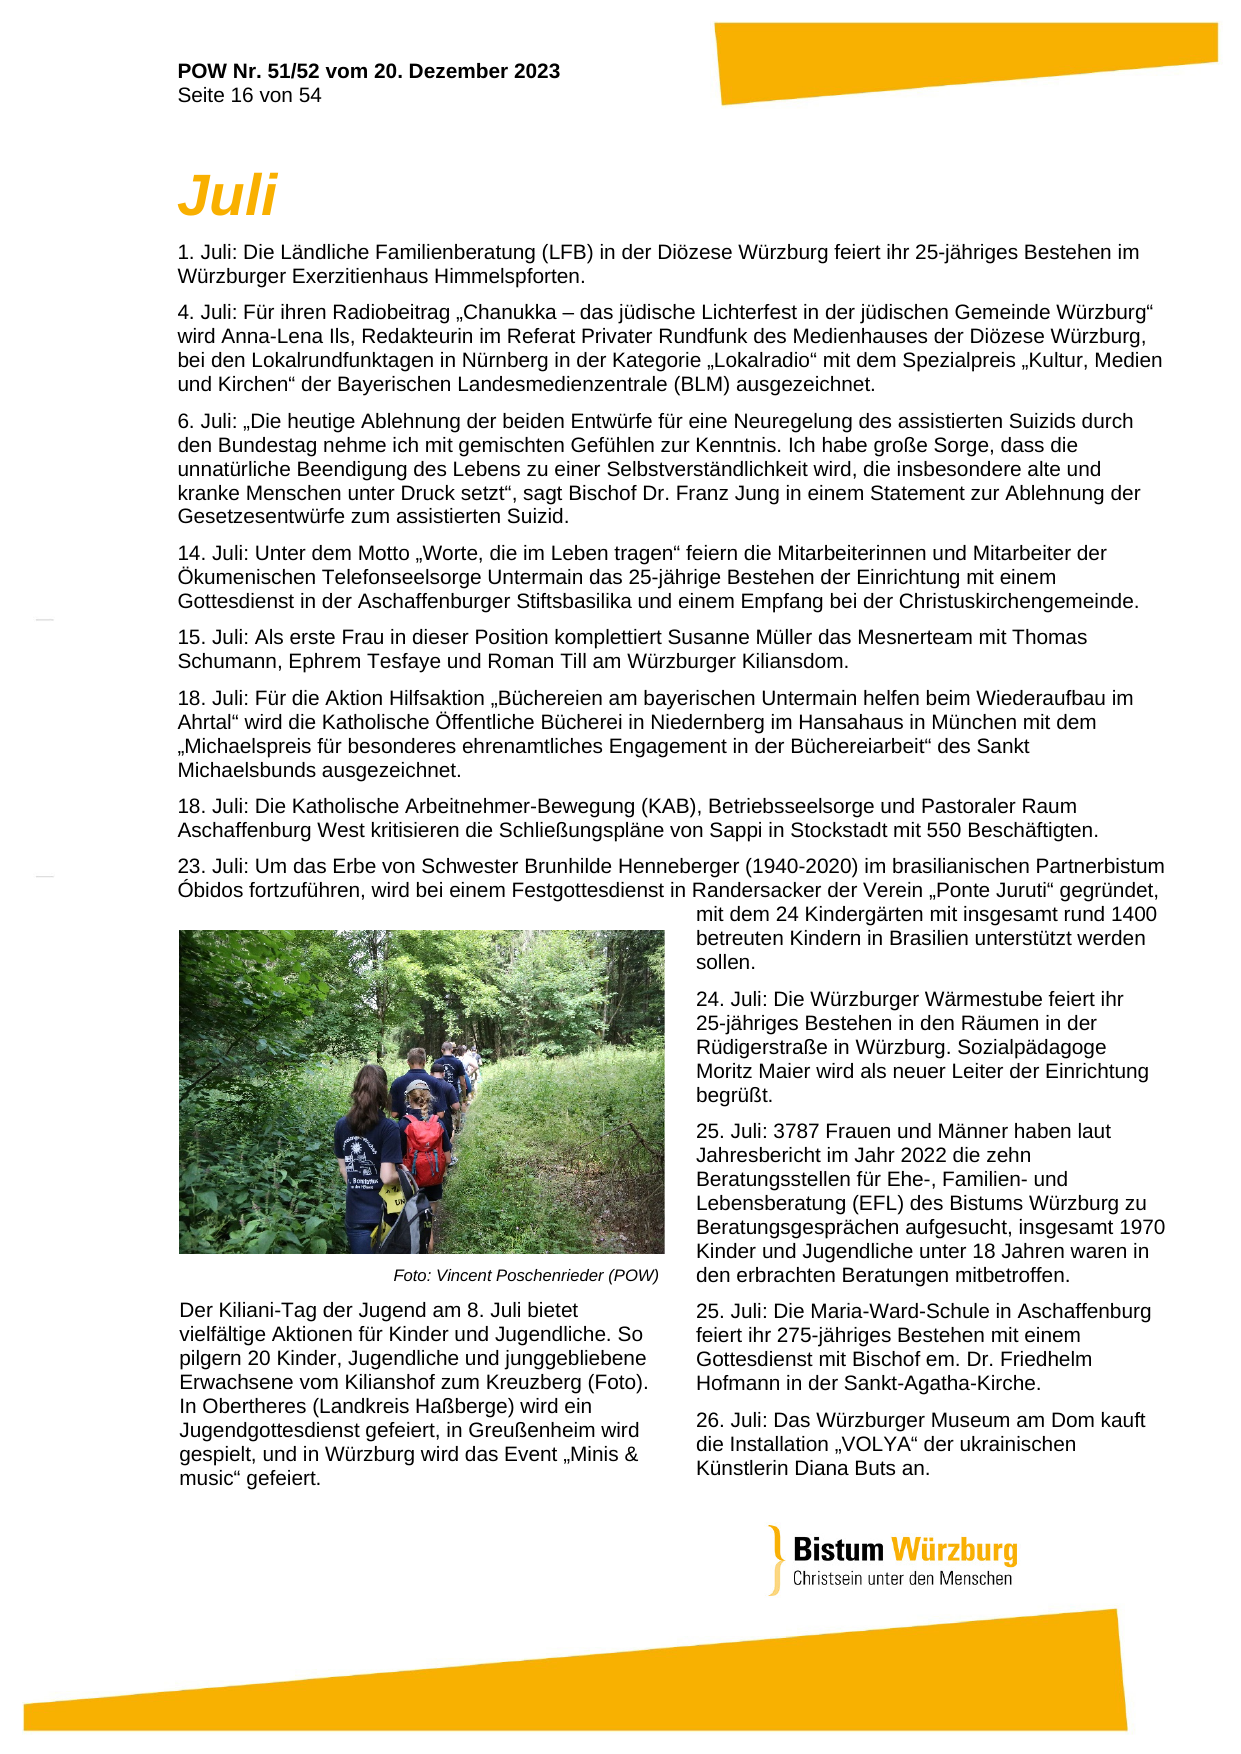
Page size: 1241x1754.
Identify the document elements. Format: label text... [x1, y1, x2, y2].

text 18. Juli: Die Katholische Arbeitnehmer-Bewegung (KAB), Betriebsseelsorge und Pastoraler Raum Aschaffenburg West kritisieren die Schließungspläne von Sappi in Stockstadt mit 550 Beschäftigten. [177, 794, 1167, 842]
text 23. Juli: Um das Erbe von Schwester Brunhilde Henneberger (1940-2020) im brasilianischen Partnerbistum Óbidos fortzuführen, wird bei einem Festgottesdienst in Randersacker der Verein „Ponte Juruti“ gegründet, mit dem 24 Kindergärten mit insgesamt rund 1400 betreuten Kindern in Brasilien unterstützt werden sollen. [177, 854, 1167, 974]
text 4. Juli: Für ihren Radiobeitrag „Chanukka – das jüdische Lichterfest in der jüdischen Gemeinde Würzburg“ wird Anna-Lena Ils, Redakteurin im Referat Privater Rundfunk des Medienhauses der Diözese Würzburg, bei den Lokalrundfunktagen in Nürnberg in der Kategorie „Lokalradio“ mit dem Spezialpreis „Kultur, Medien und Kirchen“ der Bayerischen Landesmedienzentrale (BLM) ausgezeichnet. [177, 300, 1167, 396]
text 25. Juli: Die Maria-Ward-Schule in Aschaffenburg feiert ihr 275-jähriges Bestehen mit einem Gottesdienst mit Bischof em. Dr. Friedhelm Hofmann in der Sankt-Agatha-Kirche. [676, 1299, 1167, 1395]
text 25. Juli: 3787 Frauen und Männer haben laut Jahresbericht im Jahr 2022 die zehn Beratungsstellen für Ehe-, Familien- und Lebensberatung (EFL) des Bistums Würzburg zu Beratungsgesprächen aufgesucht, insgesamt 1970 Kinder und Jugendliche unter 18 Jahren waren in den erbrachten Beratungen mitbetroffen. [676, 1119, 1167, 1287]
picture [0, 0, 1241, 1754]
text 15. Juli: Als erste Frau in dieser Position komplettiert Susanne Müller das Mesnerteam mit Thomas Schumann, Ephrem Tesfaye und Roman Till am Würzburger Kiliansdom. [177, 625, 1167, 673]
text 14. Juli: Unter dem Motto „Worte, die im Leben tragen“ feiern die Mitarbeiterinnen und Mitarbeiter der Ökumenischen Telefonseelsorge Untermain das 25-jährige Bestehen der Einrichtung mit einem Gottesdienst in der Aschaffenburger Stiftsbasilika und einem Empfang bei der Christuskirchengemeinde. [177, 541, 1167, 613]
text 24. Juli: Die Würzburger Wärmestube feiert ihr 25-jähriges Bestehen in den Räumen in der Rüdigerstraße in Würzburg. Sozialpädagoge Moritz Maier wird als neuer Leiter der Einrichtung begrüßt. [676, 987, 1167, 1106]
text 26. Juli: Das Würzburger Museum am Dom kauft die Installation „VOLYA“ der ukrainischen Künstlerin Diana Buts an. [676, 1407, 1167, 1479]
text 1. Juli: Die Ländliche Familienberatung (LFB) in der Diözese Würzburg feiert ihr 25-jähriges Bestehen im Würzburger Exerzitienhaus Himmelspforten. [177, 240, 1167, 288]
text 6. Juli: „Die heutige Ablehnung der beiden Entwürfe für eine Neuregelung des assistierten Suizids durch den Bundestag nehme ich mit gemischten Gefühlen zur Kenntnis. Ich habe große Sorge, dass die unnatürliche Beendigung des Lebens zu einer Selbstverständlichkeit wird, die insbesondere alte und kranke Menschen unter Druck setzt“, sagt Bischof Dr. Franz Jung in einem Statement zur Ablehnung der Gesetzesentwürfe zum assistierten Suizid. [177, 408, 1167, 528]
text 18. Juli: Für die Aktion Hilfsaktion „Büchereien am bayerischen Untermain helfen beim Wiederaufbau im Ahrtal“ wird die Katholische Öffentliche Bücherei in Niedernberg im Hansahaus in München mit dem „Michaelspreis für besonderes ehrenamtliches Engagement in der Büchereiarbeit“ des Sankt Michaelsbunds ausgezeichnet. [177, 686, 1167, 781]
text Juli [177, 160, 1167, 227]
